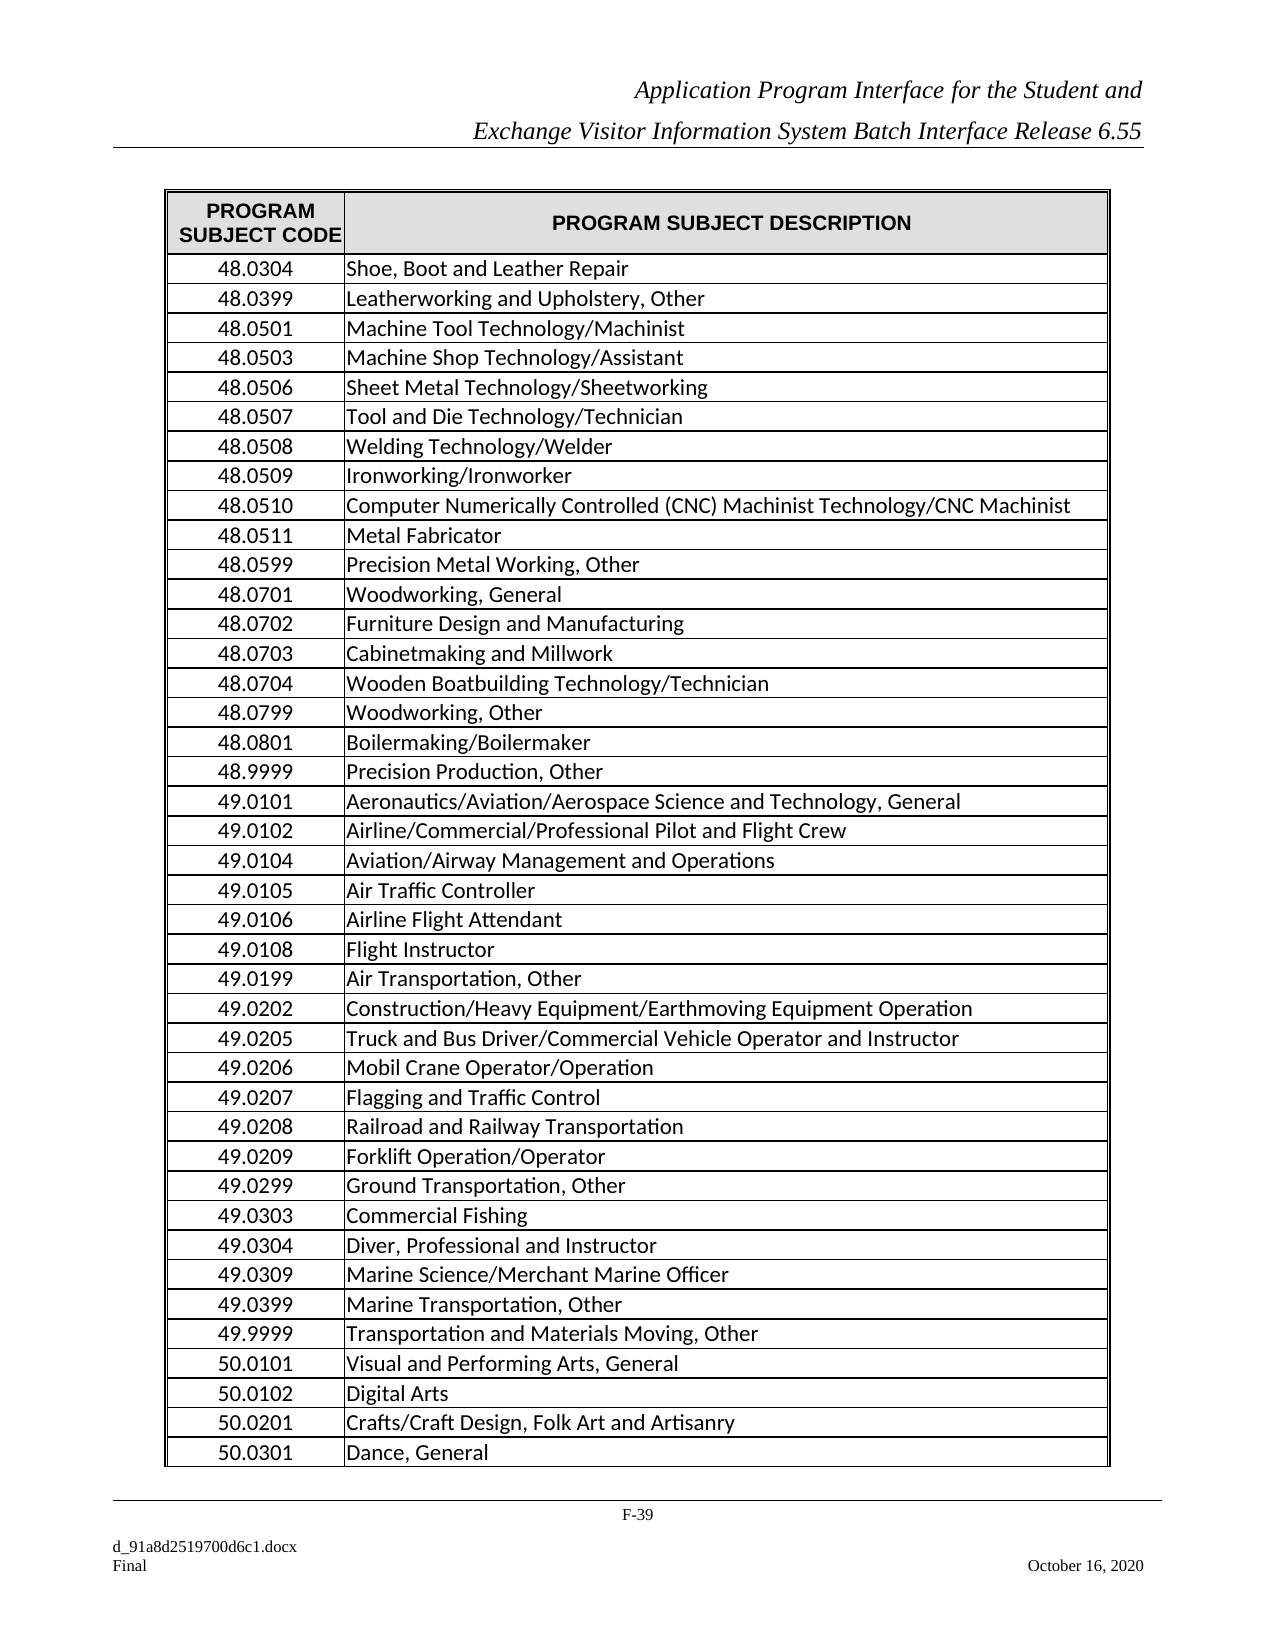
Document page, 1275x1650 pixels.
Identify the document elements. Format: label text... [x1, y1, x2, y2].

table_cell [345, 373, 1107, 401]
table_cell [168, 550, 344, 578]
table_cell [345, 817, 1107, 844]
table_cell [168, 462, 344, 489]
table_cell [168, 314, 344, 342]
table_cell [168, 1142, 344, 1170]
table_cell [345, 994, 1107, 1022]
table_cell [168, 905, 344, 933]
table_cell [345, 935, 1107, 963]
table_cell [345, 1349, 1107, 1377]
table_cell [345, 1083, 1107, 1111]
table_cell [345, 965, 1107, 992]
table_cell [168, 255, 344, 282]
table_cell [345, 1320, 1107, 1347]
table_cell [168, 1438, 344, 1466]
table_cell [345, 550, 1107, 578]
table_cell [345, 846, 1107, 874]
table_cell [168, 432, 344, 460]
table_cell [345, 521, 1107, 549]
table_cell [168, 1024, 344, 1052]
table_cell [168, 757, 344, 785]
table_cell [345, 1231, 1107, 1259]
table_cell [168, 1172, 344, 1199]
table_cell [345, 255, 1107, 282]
table_header PROGRAM SUBJECT DESCRIPTION [345, 193, 1107, 253]
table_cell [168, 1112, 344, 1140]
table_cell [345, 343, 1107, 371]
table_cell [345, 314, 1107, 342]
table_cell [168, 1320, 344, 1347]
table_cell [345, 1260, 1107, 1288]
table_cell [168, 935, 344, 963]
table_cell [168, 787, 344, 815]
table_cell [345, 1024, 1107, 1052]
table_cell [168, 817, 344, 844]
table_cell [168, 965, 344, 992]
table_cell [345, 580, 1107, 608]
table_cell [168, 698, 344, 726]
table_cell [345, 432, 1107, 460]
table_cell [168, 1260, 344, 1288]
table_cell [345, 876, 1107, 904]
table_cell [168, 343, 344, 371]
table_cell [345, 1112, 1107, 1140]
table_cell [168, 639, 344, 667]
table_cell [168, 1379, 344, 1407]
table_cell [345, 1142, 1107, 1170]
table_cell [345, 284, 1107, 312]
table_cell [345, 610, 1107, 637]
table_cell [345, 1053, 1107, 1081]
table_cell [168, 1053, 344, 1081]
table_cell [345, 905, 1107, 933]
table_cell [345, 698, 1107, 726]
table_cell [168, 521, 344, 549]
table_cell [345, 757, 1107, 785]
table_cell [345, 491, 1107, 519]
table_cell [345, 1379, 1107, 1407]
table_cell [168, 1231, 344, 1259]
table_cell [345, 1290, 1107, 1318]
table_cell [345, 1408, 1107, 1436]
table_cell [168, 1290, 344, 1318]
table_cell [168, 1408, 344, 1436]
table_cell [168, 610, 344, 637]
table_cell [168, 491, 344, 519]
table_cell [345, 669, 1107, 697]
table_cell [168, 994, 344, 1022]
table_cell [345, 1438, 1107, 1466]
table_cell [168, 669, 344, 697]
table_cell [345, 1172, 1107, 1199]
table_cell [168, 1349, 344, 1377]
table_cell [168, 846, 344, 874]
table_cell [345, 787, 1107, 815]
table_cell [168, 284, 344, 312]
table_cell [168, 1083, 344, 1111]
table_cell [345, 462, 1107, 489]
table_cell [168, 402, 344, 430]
table_header PROGRAM SUBJECT CODE [168, 193, 344, 253]
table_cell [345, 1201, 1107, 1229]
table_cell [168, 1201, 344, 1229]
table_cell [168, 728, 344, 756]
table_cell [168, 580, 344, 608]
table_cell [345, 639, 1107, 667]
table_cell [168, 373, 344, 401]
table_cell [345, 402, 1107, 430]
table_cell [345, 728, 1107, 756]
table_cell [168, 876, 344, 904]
